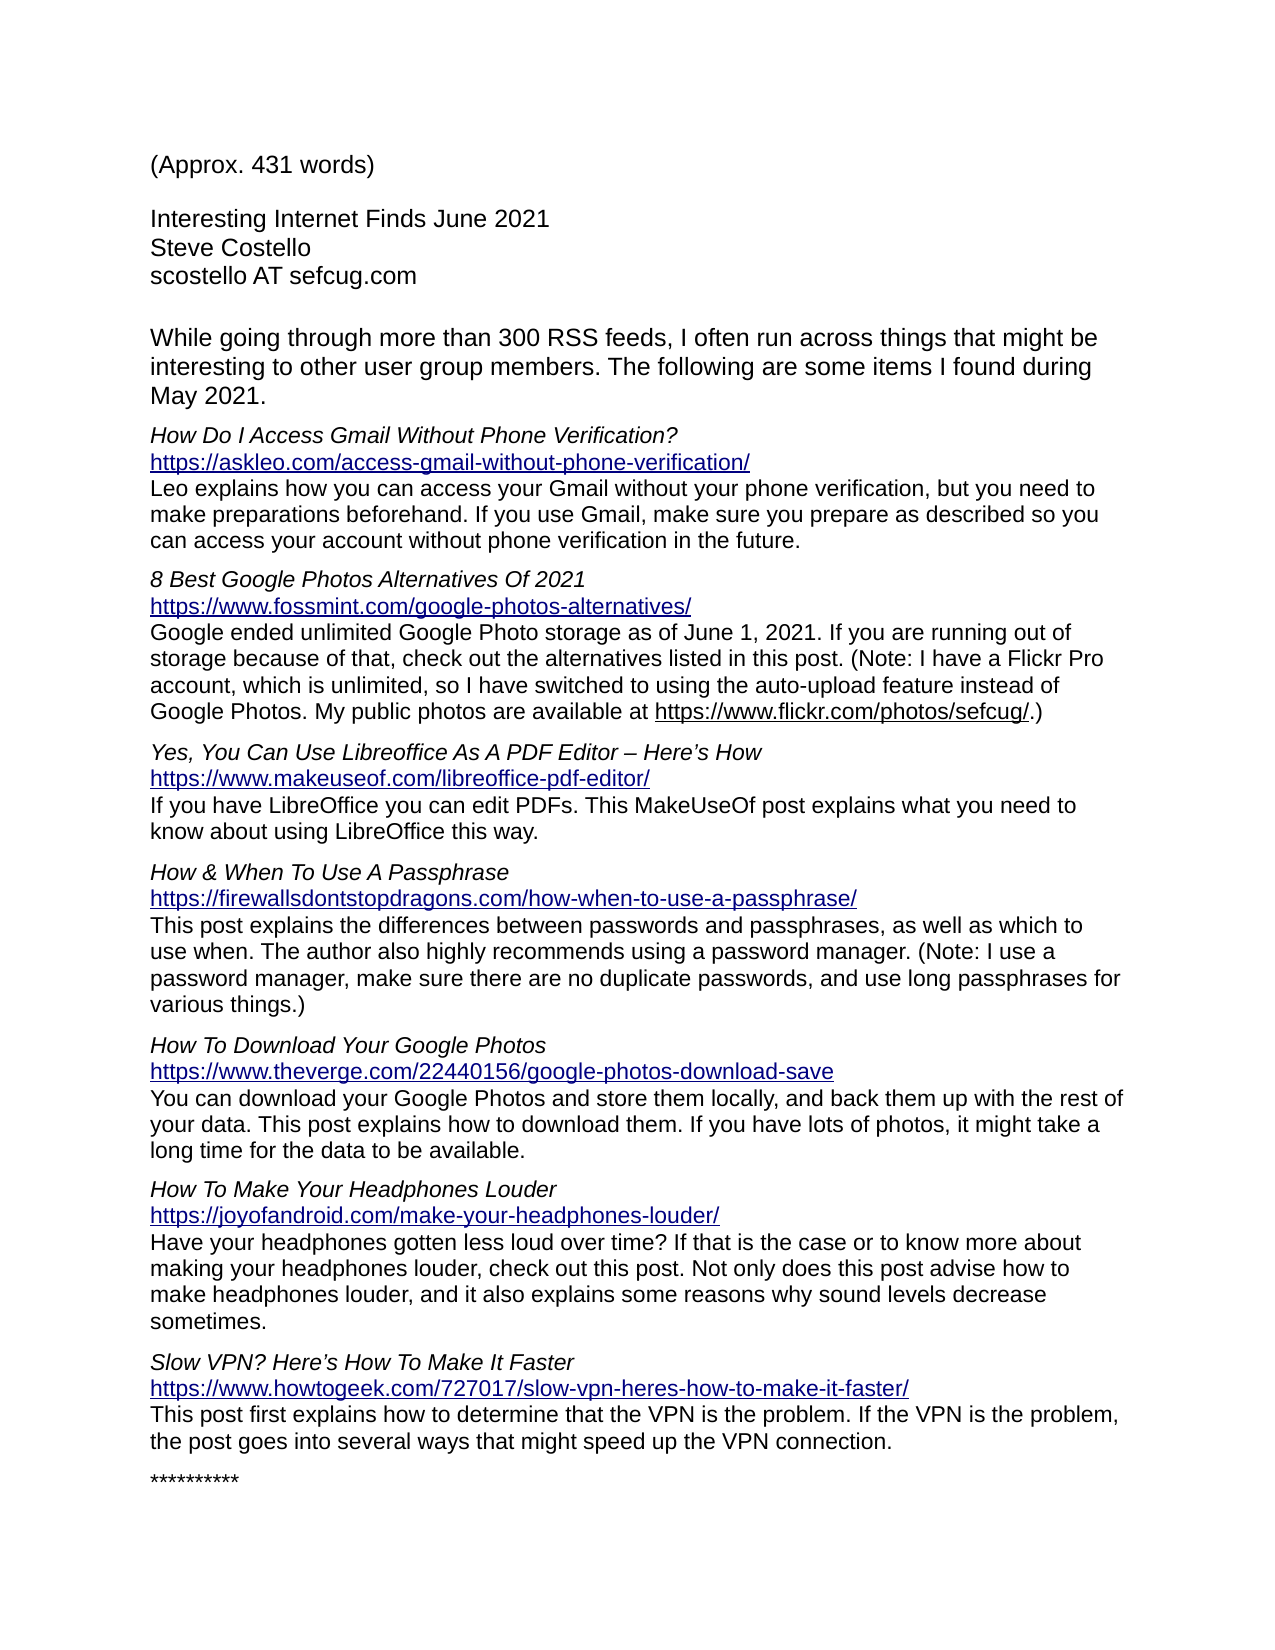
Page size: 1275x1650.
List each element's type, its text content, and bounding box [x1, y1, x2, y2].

text https://www.theverge.com/22440156/google-photos-download-save [150, 1058, 1125, 1084]
text ********** [150, 1469, 1125, 1495]
text If you have LibreOffice you can edit PDFs. This MakeUseOf post explains what you need to know about using LibreOffice this way. [150, 792, 1125, 844]
subtitle Interesting Internet Finds June 2021 Steve Costello scostello AT sefcug.com [150, 204, 1125, 290]
text https://firewallsdontstopdragons.com/how-when-to-use-a-passphrase/ [150, 885, 1125, 912]
text Have your headphones gotten less loud over time? If that is the case or to know more about making your headphones louder, check out this post. Not only does this post advise how to make headphones louder, and it also explains some reasons why sound levels decrease sometimes. [150, 1229, 1125, 1334]
text https://joyofandroid.com/make-your-headphones-louder/ [150, 1202, 1125, 1229]
text This post explains the differences between passwords and passphrases, as well as which to use when. The author also highly recommends using a password manager. (Note: I use a password manager, make sure there are no duplicate passwords, and use long passphrases for various things.) [150, 912, 1125, 1017]
text Google ended unlimited Google Photo storage as of June 1, 2021. If you are running out of storage because of that, check out the alternatives listed in this post. (Note: I have a Flickr Pro account, which is unlimited, so I have switched to using the auto-upload feature instead of Google Photos. My public photos are available at https://www.flickr.com/photos/sefcug/.) [150, 619, 1125, 724]
text This post first explains how to determine that the VPN is the problem. If the VPN is the problem, the post goes into several ways that might speed up the VPN connection. [150, 1401, 1125, 1454]
subtitle While going through more than 300 RSS feeds, I often run across things that might be interesting to other user group members. The following are some items I found during May 2021. [150, 323, 1125, 409]
text How To Download Your Google Photos [150, 1032, 1125, 1058]
text 8 Best Google Photos Alternatives Of 2021 [150, 566, 1125, 593]
text How Do I Access Gmail Without Phone Verification? [150, 422, 1125, 448]
text Yes, You Can Use Libreoffice As A PDF Editor – Here’s How [150, 739, 1125, 765]
text https://www.howtogeek.com/727017/slow-vpn-heres-how-to-make-it-faster/ [150, 1375, 1125, 1401]
text How To Make Your Headphones Louder [150, 1176, 1125, 1202]
text You can download your Google Photos and store them locally, and back them up with the rest of your data. This post explains how to download them. If you have lots of photos, it might take a long time for the data to be available. [150, 1084, 1125, 1163]
text https://askleo.com/access-gmail-without-phone-verification/ [150, 448, 1125, 475]
text https://www.fossmint.com/google-photos-alternatives/ [150, 593, 1125, 619]
text Leo explains how you can access your Gmail without your phone verification, but you need to make preparations beforehand. If you use Gmail, make sure you prepare as described so you can access your account without phone verification in the future. [150, 475, 1125, 554]
text https://www.makeuseof.com/libreoffice-pdf-editor/ [150, 765, 1125, 792]
text Slow VPN? Here’s How To Make It Faster [150, 1349, 1125, 1375]
text (Approx. 431 words) [150, 150, 1125, 179]
text How & When To Use A Passphrase [150, 859, 1125, 885]
